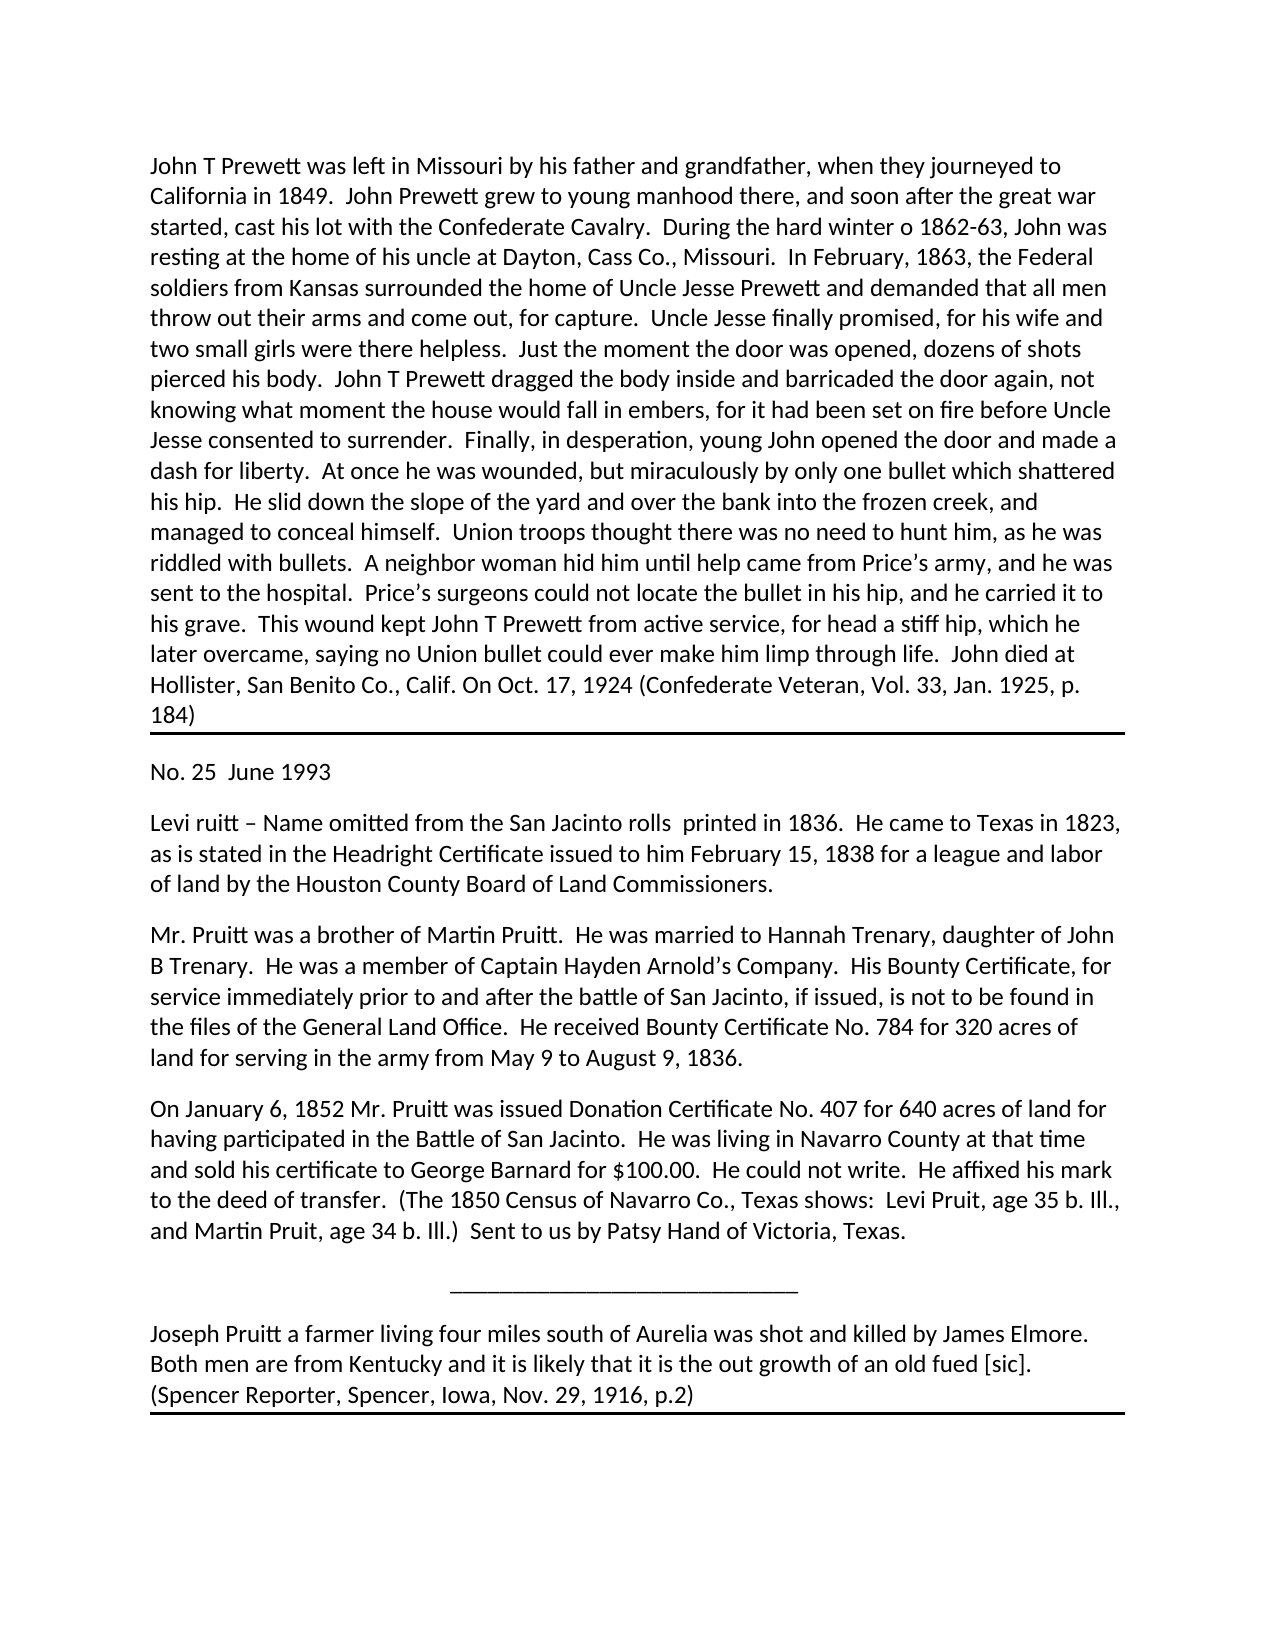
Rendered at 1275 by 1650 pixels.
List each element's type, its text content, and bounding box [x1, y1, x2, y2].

text John T Prewett was left in Missouri by his father and grandfather, when they journeyed to California in 1849. John Prewett grew to young manhood there, and soon after the great war started, cast his lot with the Confederate Cavalry. During the hard winter o 1862-63, John was resting at the home of his uncle at Dayton, Cass Co., Missouri. In February, 1863, the Federal soldiers from Kansas surrounded the home of Uncle Jesse Prewett and demanded that all men throw out their arms and come out, for capture. Uncle Jesse finally promised, for his wife and two small girls were there helpless. Just the moment the door was opened, dozens of shots pierced his body. John T Prewett dragged the body inside and barricaded the door again, not knowing what moment the house would fall in embers, for it had been set on fire before Uncle Jesse consented to surrender. Finally, in desperation, young John opened the door and made a dash for liberty. At once he was wounded, but miraculously by only one bullet which shattered his hip. He slid down the slope of the yard and over the bank into the frozen creek, and managed to conceal himself. Union troops thought there was no need to hunt him, as he was riddled with bullets. A neighbor woman hid him until help came from Price’s army, and he was sent to the hospital. Price’s surgeons could not locate the bullet in his hip, and he carried it to his grave. This wound kept John T Prewett from active service, for head a stiff hip, which he later overcame, saying no Union bullet could ever make him limp through life. John died at Hollister, San Benito Co., Calif. On Oct. 17, 1924 (Confederate Veteran, Vol. 33, Jan. 1925, p. 184) [150, 150, 1125, 732]
text Joseph Pruitt a farmer living four miles south of Aurelia was shot and killed by James Elmore. Both men are from Kentucky and it is likely that it is the out growth of an old fued [sic]. (Spencer Reporter, Spencer, Iowa, Nov. 29, 1916, p.2) [150, 1318, 1125, 1412]
text Levi ruitt – Name omitted from the San Jacinto rolls printed in 1836. He came to Texas in 1823, as is stated in the Headright Certificate issued to him February 15, 1838 for a league and labor of land by the Houston County Board of Land Commissioners. [150, 807, 1125, 899]
text On January 6, 1852 Mr. Pruitt was issued Donation Certificate No. 407 for 640 acres of land for having participated in the Battle of San Jacinto. He was living in Navarro County at that time and sold his certificate to George Barnard for $100.00. He could not write. He affixed his mark to the deed of transfer. (The 1850 Census of Navarro Co., Texas shows: Levi Pruit, age 35 b. Ill., and Martin Pruit, age 34 b. Ill.) Sent to us by Patsy Hand of Victoria, Texas. [150, 1093, 1125, 1246]
text No. 25 June 1993 [150, 756, 1125, 786]
text ____________________________ [150, 1267, 1125, 1297]
text Mr. Pruitt was a brother of Martin Pruitt. He was married to Hannah Trenary, daughter of John B Trenary. He was a member of Captain Hayden Arnold’s Company. His Bounty Certificate, for service immediately prior to and after the battle of San Jacinto, if issued, is not to be found in the files of the General Land Office. He received Bounty Certificate No. 784 for 320 acres of land for serving in the army from May 9 to August 9, 1836. [150, 920, 1125, 1072]
